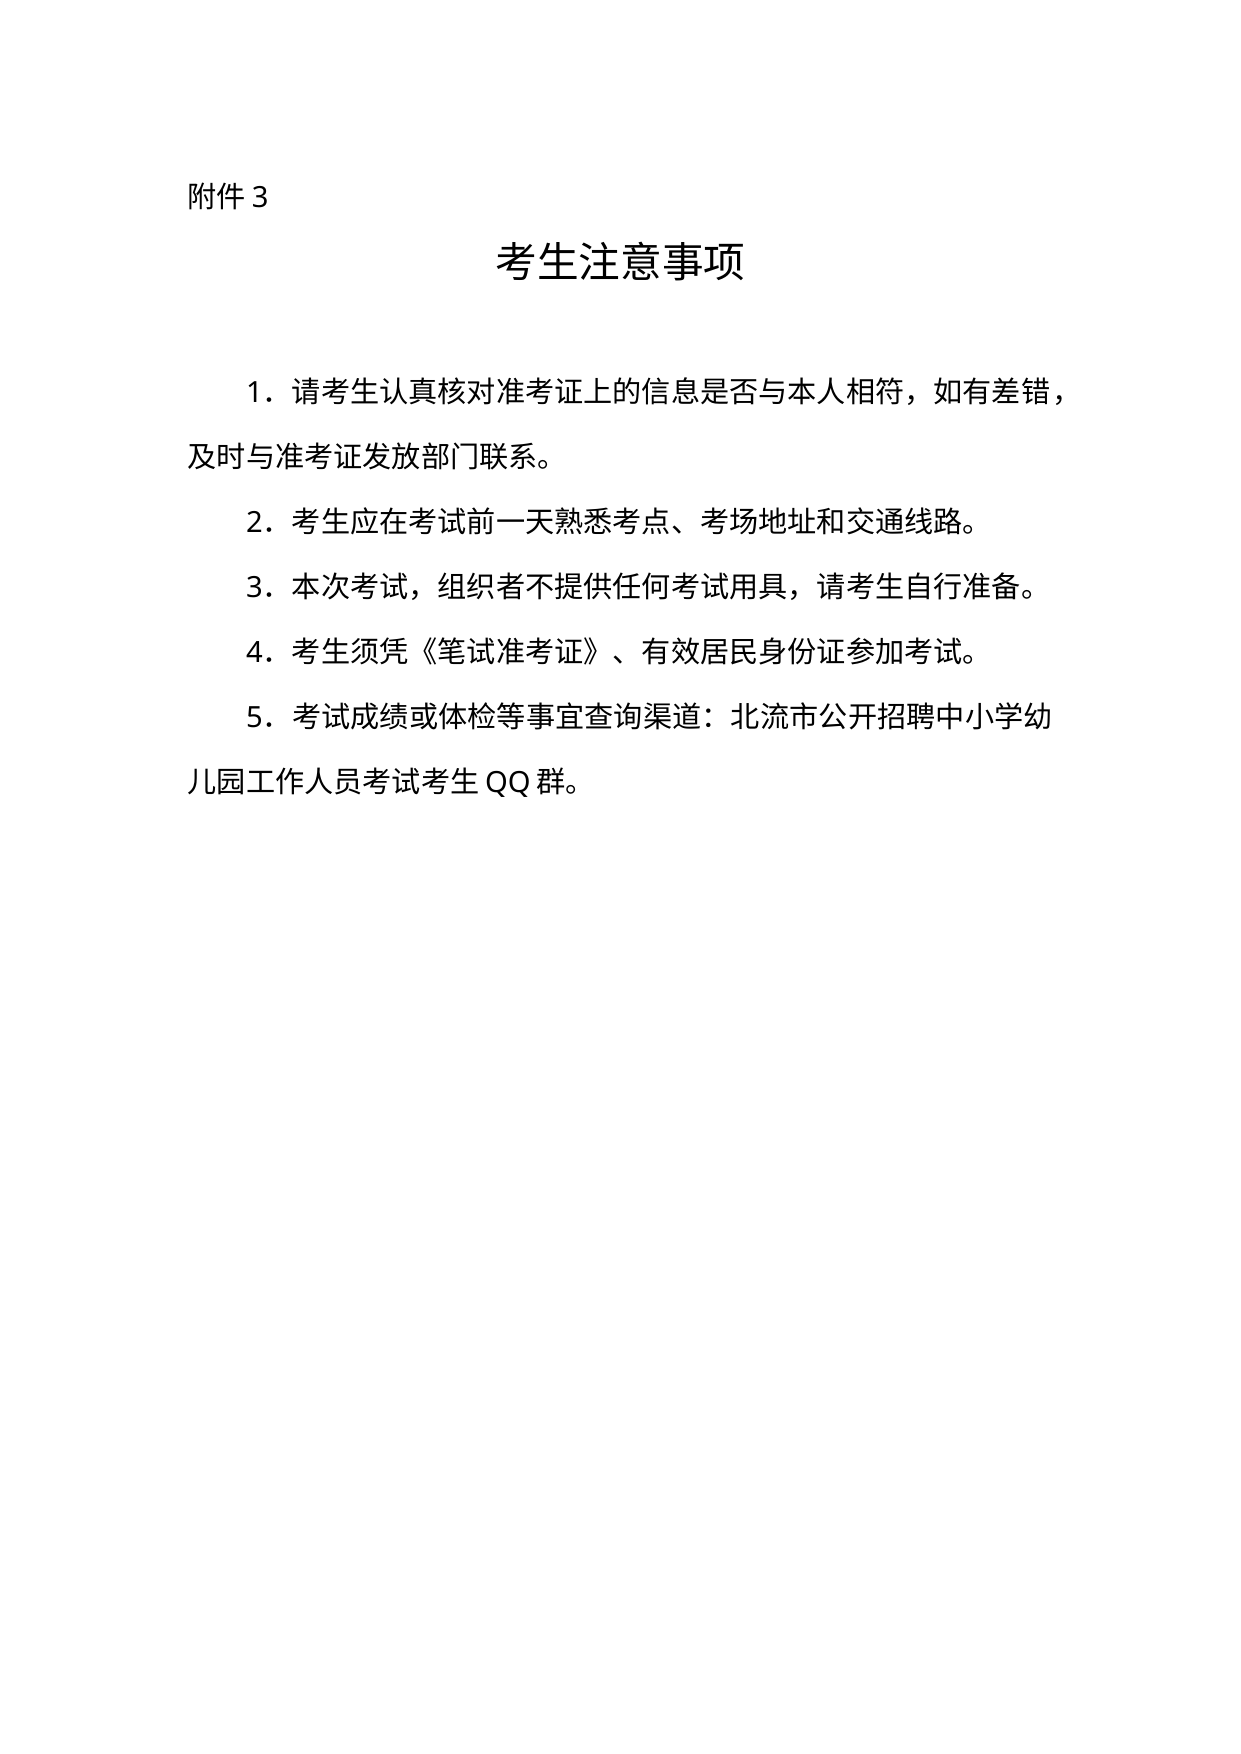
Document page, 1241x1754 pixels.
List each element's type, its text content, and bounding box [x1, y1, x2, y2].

text 考生注意事项 [187, 227, 1053, 292]
text 5．考试成绩或体检等事宜查询渠道：北流市公开招聘中小学幼儿园工作人员考试考生QQ群。 [187, 682, 1053, 812]
text 4．考生须凭《笔试准考证》、有效居民身份证参加考试。 [187, 617, 1053, 682]
text 附件3 [187, 162, 1053, 227]
text 1．请考生认真核对准考证上的信息是否与本人相符，如有差错，及时与准考证发放部门联系。 [187, 357, 1053, 487]
text 3．本次考试，组织者不提供任何考试用具，请考生自行准备。 [187, 552, 1053, 617]
text 2．考生应在考试前一天熟悉考点、考场地址和交通线路。 [187, 487, 1053, 552]
